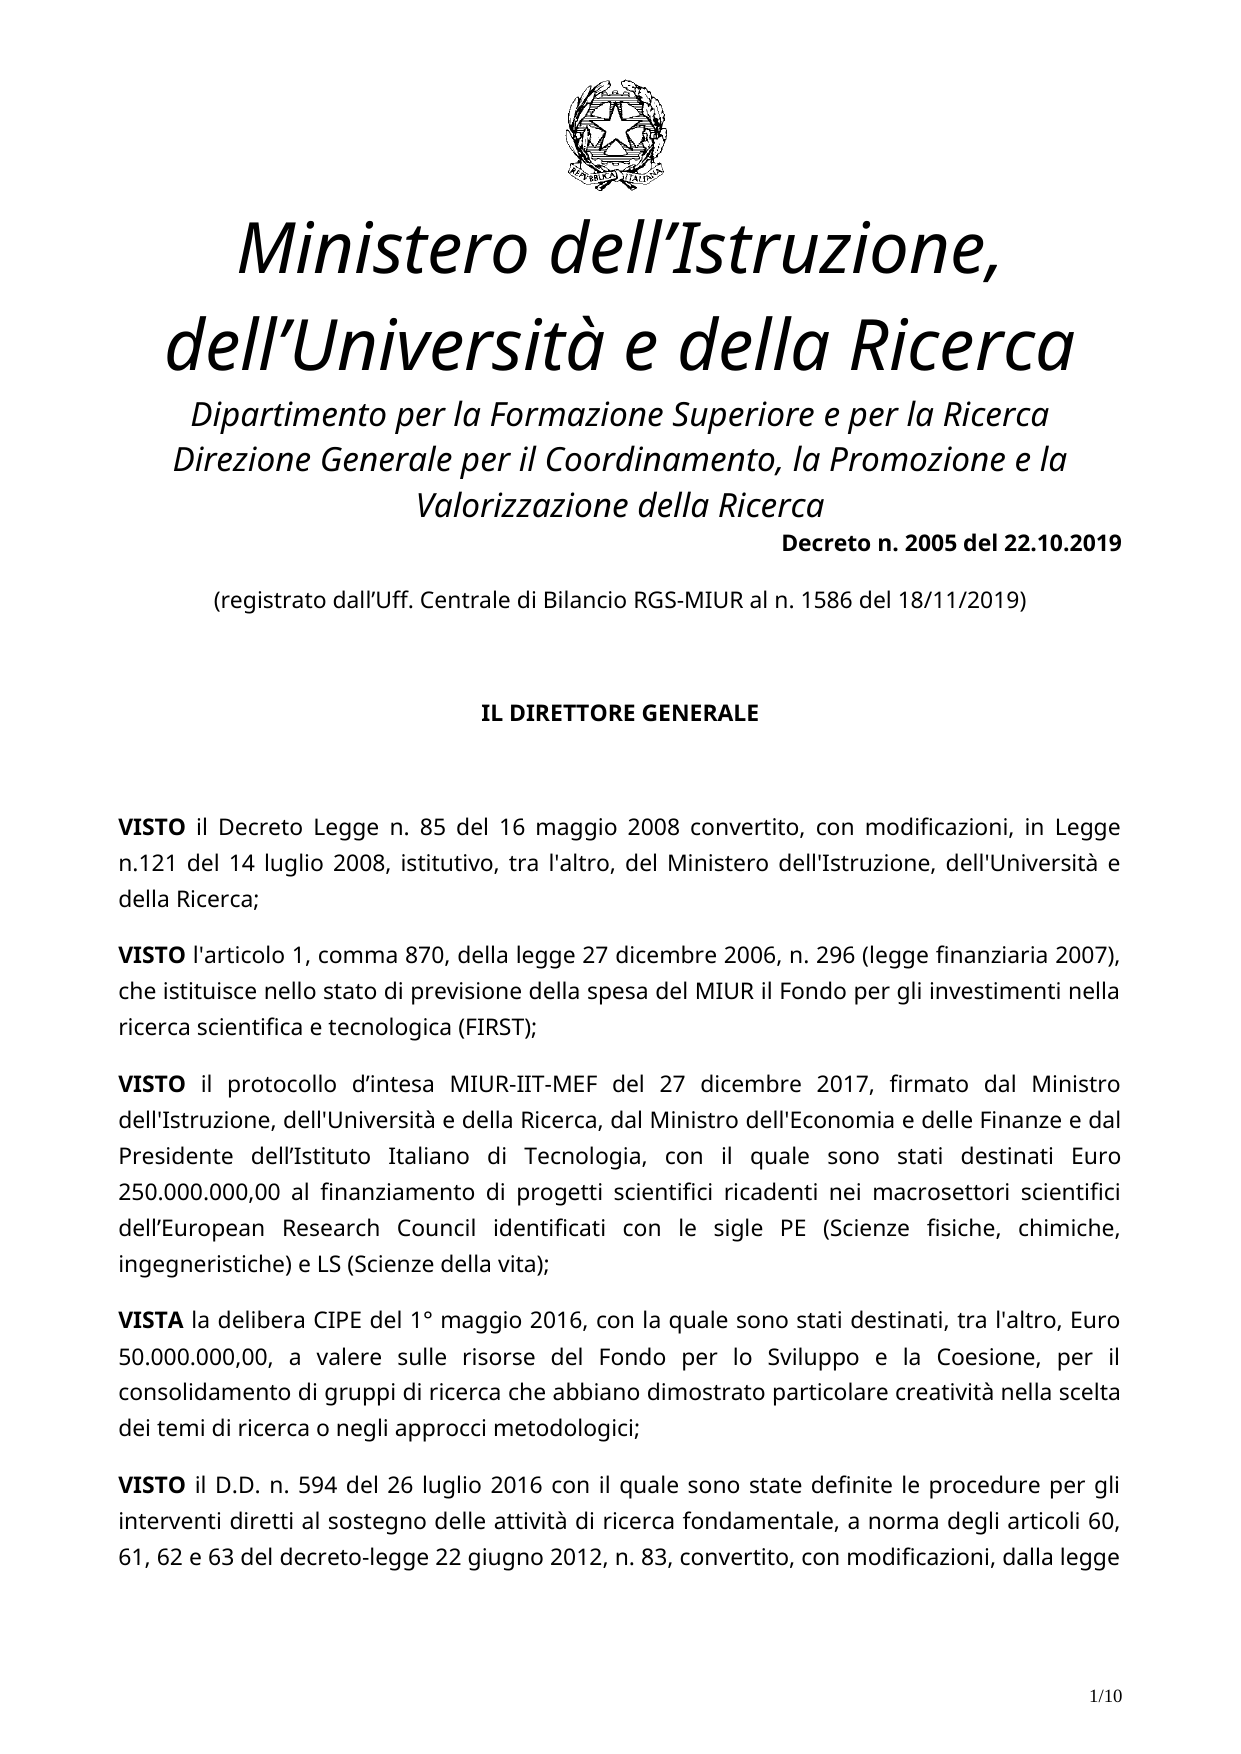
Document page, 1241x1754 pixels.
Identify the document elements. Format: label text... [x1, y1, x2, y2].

picture [560, 73, 668, 198]
text VISTO l'articolo 1, comma 870, della legge 27 dicembre 2006, n. 296 (legge finanziaria 2007), che istituisce nello stato di previsione della spesa del MIUR il Fondo per gli investimenti nella ricerca scientifica e tecnologica (FIRST); [118, 939, 1122, 1042]
text VISTA la delibera CIPE del 1° maggio 2016, con la quale sono stati destinati, tra l'altro, Euro 50.000.000,00, a valere sulle risorse del Fondo per lo Sviluppo e la Coesione, per il consolidamento di gruppi di ricerca che abbiano dimostrato particolare creatività nella scelta dei temi di ricerca o negli approcci metodologici; [118, 1304, 1122, 1443]
text (registrato dall’Uff. Centrale di Bilancio RGS-MIUR al n. 1586 del 18/11/2019) [118, 584, 1122, 615]
text VISTO il D.D. n. 594 del 26 luglio 2016 con il quale sono state definite le procedure per gli interventi diretti al sostegno delle attività di ricerca fondamentale, a norma degli articoli 60, 61, 62 e 63 del decreto-legge 22 giugno 2012, n. 83, convertito, con modificazioni, dalla legge 7 agosto 2012, n. 134, nell’ambito degli atenei e degli enti pubblici di ricerca afferenti al MIUR; [118, 1469, 1122, 1572]
text IL DIRETTORE GENERALE [118, 697, 1122, 728]
text Decreto n. 2005 del 22.10.2019 [118, 527, 1122, 558]
text VISTO il protocollo d’intesa MIUR-IIT-MEF del 27 dicembre 2017, firmato dal Ministro dell'Istruzione, dell'Università e della Ricerca, dal Ministro dell'Economia e delle Finanze e dal Presidente dell’Istituto Italiano di Tecnologia, con il quale sono stati destinati Euro 250.000.000,00 al finanziamento di progetti scientifici ricadenti nei macrosettori scientifici dell’European Research Council identificati con le sigle PE (Scienze fisiche, chimiche, ingegneristiche) e LS (Scienze della vita); [118, 1068, 1122, 1279]
text VISTO il Decreto Legge n. 85 del 16 maggio 2008 convertito, con modificazioni, in Legge n.121 del 14 luglio 2008, istitutivo, tra l'altro, del Ministero dell'Istruzione, dell'Università e della Ricerca; [118, 811, 1122, 914]
